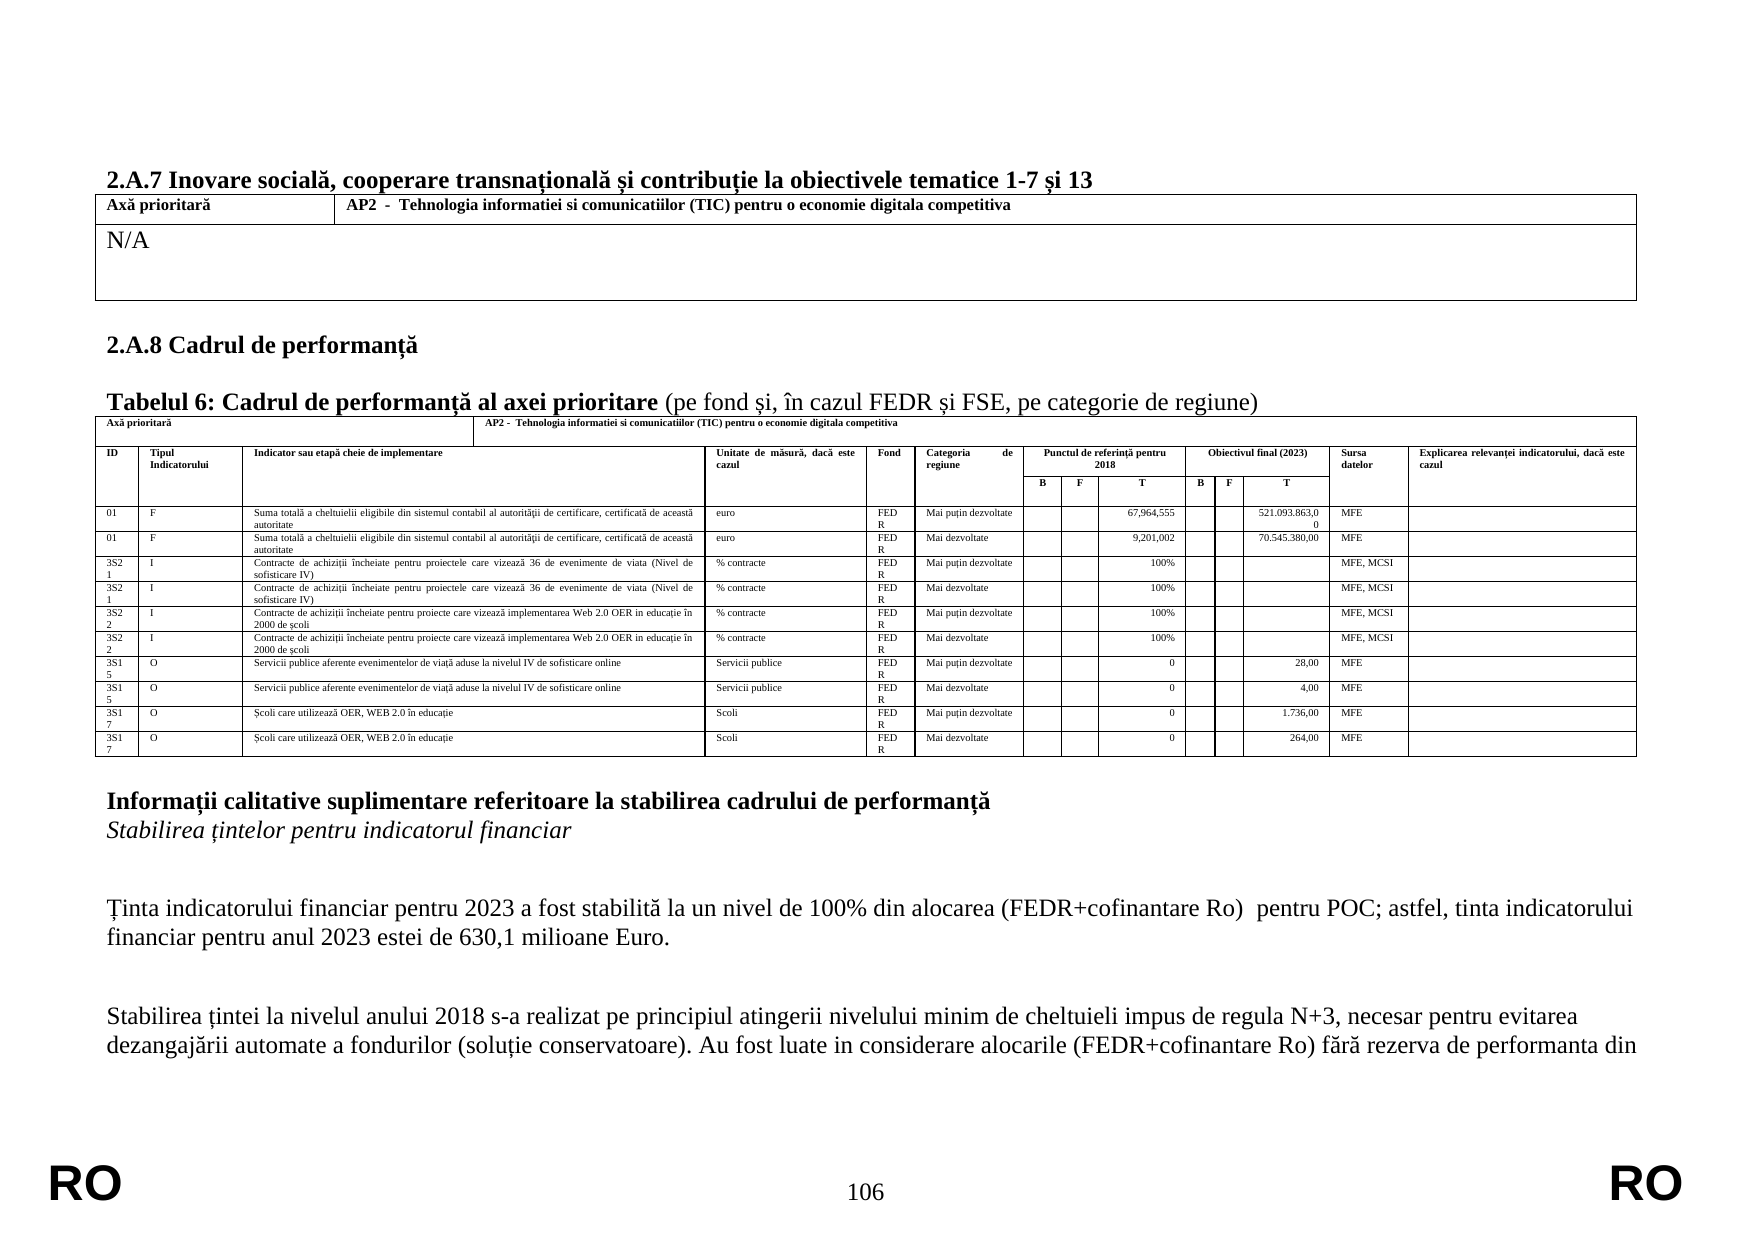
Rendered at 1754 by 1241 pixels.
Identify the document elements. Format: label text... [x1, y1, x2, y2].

table_cell [1186, 507, 1214, 531]
table_cell [1024, 707, 1061, 731]
table_cell 67,964,555 [1099, 507, 1185, 531]
table_cell 3S21 [96, 582, 138, 606]
table_cell 0 [1099, 657, 1185, 681]
table_cell [1216, 707, 1243, 731]
table_cell MFE, MCSI [1330, 582, 1408, 606]
table_cell MFE [1330, 732, 1408, 756]
table_cell [1409, 657, 1636, 681]
table_cell I [139, 607, 242, 631]
table_cell FEDR [867, 557, 914, 581]
table_cell [1409, 632, 1636, 656]
table_cell Mai dezvoltate [916, 682, 1023, 706]
table_cell MFE, MCSI [1330, 607, 1408, 631]
table_cell Suma totală a cheltuielii eligibile din sistemul contabil al autorităţii de certificare, certificată de această autoritate [243, 507, 704, 531]
table_cell [1024, 632, 1061, 656]
table_cell [1062, 582, 1098, 606]
table_cell O [139, 682, 242, 706]
table_cell Unitate de măsură, dacă este cazul [706, 447, 866, 506]
table_cell [1409, 532, 1636, 556]
table_cell [1409, 557, 1636, 581]
table_cell [1244, 557, 1329, 581]
table_cell 01 [96, 507, 138, 531]
table_cell [1186, 582, 1214, 606]
table_cell 3S15 [96, 657, 138, 681]
table_cell [1024, 582, 1061, 606]
table_cell [1186, 682, 1214, 706]
table_cell [1024, 682, 1061, 706]
table_cell MFE [1330, 682, 1408, 706]
table_cell 1.736,00 [1244, 707, 1329, 731]
table_cell Contracte de achiziții încheiate pentru proiectele care vizează 36 de evenimente de viata (Nivel de sofisticare IV) [243, 557, 704, 581]
table_cell Scoli [706, 707, 866, 731]
table_cell B [1024, 477, 1061, 506]
table_cell [1216, 557, 1243, 581]
table_cell [1062, 532, 1098, 556]
table_cell euro [706, 507, 866, 531]
table_cell [1216, 632, 1243, 656]
table_cell O [139, 707, 242, 731]
table_cell % contracte [706, 582, 866, 606]
table_cell [1186, 707, 1214, 731]
table_cell 4,00 [1244, 682, 1329, 706]
table_header AP2 - Tehnologia informatiei si comunicatiilor (TIC) pentru o economie digitala competitiva [335, 195, 1636, 224]
table_cell Punctul de referință pentru 2018 [1024, 447, 1185, 476]
table_cell 3S21 [96, 557, 138, 581]
table_cell [1244, 632, 1329, 656]
subtitle 2.A.8 Cadrul de performanță [106, 330, 1647, 359]
table_cell Servicii publice aferente evenimentelor de viață aduse la nivelul IV de sofisticare online [243, 682, 704, 706]
table_cell [1062, 607, 1098, 631]
table_cell 28,00 [1244, 657, 1329, 681]
table_cell Explicarea relevanței indicatorului, dacă este cazul [1409, 447, 1636, 506]
table_cell FEDR [867, 582, 914, 606]
table_cell Servicii publice [706, 682, 866, 706]
table_cell [1409, 732, 1636, 756]
table_cell [1409, 707, 1636, 731]
table_cell [1409, 682, 1636, 706]
table_cell FEDR [867, 507, 914, 531]
table_cell 9,201,002 [1099, 532, 1185, 556]
table_cell [1216, 532, 1243, 556]
table_cell F [1062, 477, 1098, 506]
subtitle 2.A.7 Inovare socială, cooperare transnațională și contribuție la obiectivele tematice 1-7 și 13 [106, 165, 1647, 194]
table_cell I [139, 582, 242, 606]
table_cell FEDR [867, 632, 914, 656]
table_cell [1216, 507, 1243, 531]
table_cell [1024, 607, 1061, 631]
table_cell euro [706, 532, 866, 556]
table_cell MFE [1330, 707, 1408, 731]
table_cell [1062, 732, 1098, 756]
table_cell T [1244, 477, 1329, 506]
table_cell % contracte [706, 632, 866, 656]
table_cell Mai dezvoltate [916, 632, 1023, 656]
table_cell [1409, 607, 1636, 631]
table_cell % contracte [706, 607, 866, 631]
table_cell % contracte [706, 557, 866, 581]
table_cell 01 [96, 532, 138, 556]
table_cell [1062, 707, 1098, 731]
table_cell 3S22 [96, 632, 138, 656]
table_cell [1186, 732, 1214, 756]
table_cell [1244, 607, 1329, 631]
text Ținta indicatorului financiar pentru 2023 a fost stabilită la un nivel de 100% din alocarea (FEDR+cofinantare Ro) pentru POC; astfel, tinta indicatorului financiar pentru anul 2023 estei de 630,1 milioane Euro. [106, 893, 1647, 951]
table_cell [1024, 732, 1061, 756]
table_cell MFE [1330, 507, 1408, 531]
table_cell F [1216, 477, 1243, 506]
table_cell Fond [867, 447, 914, 506]
table_cell Sursa datelor [1330, 447, 1408, 506]
table_cell [1244, 582, 1329, 606]
table_cell 100% [1099, 607, 1185, 631]
table_header Axă prioritară [96, 417, 473, 446]
table_cell MFE [1330, 657, 1408, 681]
table_cell FEDR [867, 532, 914, 556]
table_cell Mai dezvoltate [916, 532, 1023, 556]
table_cell [1409, 507, 1636, 531]
table_cell Indicator sau etapă cheie de implementare [243, 447, 704, 506]
table_cell [1024, 657, 1061, 681]
text Stabilirea țintelor pentru indicatorul financiar [106, 815, 1647, 843]
table_cell [1216, 582, 1243, 606]
table_cell Mai dezvoltate [916, 582, 1023, 606]
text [106, 1001, 1647, 1058]
table_cell Mai puțin dezvoltate [916, 657, 1023, 681]
table_cell Școli care utilizează OER, WEB 2.0 în educație [243, 707, 704, 731]
table_cell B [1186, 477, 1214, 506]
table_cell 3S17 [96, 732, 138, 756]
table_cell Servicii publice [706, 657, 866, 681]
table_cell [1216, 732, 1243, 756]
table_cell 100% [1099, 557, 1185, 581]
table_cell [1409, 582, 1636, 606]
table_cell Contracte de achiziții încheiate pentru proiecte care vizează implementarea Web 2.0 OER in educație în 2000 de școli [243, 607, 704, 631]
table_cell Tipul Indicatorului [139, 447, 242, 506]
table_cell 0 [1099, 732, 1185, 756]
table_cell Mai puțin dezvoltate [916, 607, 1023, 631]
table_cell 264,00 [1244, 732, 1329, 756]
table_cell Scoli [706, 732, 866, 756]
table_cell [1062, 632, 1098, 656]
table_cell [1216, 657, 1243, 681]
table_cell Contracte de achiziții încheiate pentru proiectele care vizează 36 de evenimente de viata (Nivel de sofisticare IV) [243, 582, 704, 606]
table_cell N/A [96, 225, 1636, 300]
table_cell FEDR [867, 607, 914, 631]
table_cell [1062, 657, 1098, 681]
table_cell [1062, 682, 1098, 706]
table_cell [1186, 632, 1214, 656]
text Informații calitative suplimentare referitoare la stabilirea cadrului de performanță [106, 786, 1647, 815]
table_cell [1186, 607, 1214, 631]
table_cell Mai dezvoltate [916, 732, 1023, 756]
table_cell 3S15 [96, 682, 138, 706]
table_cell Servicii publice aferente evenimentelor de viață aduse la nivelul IV de sofisticare online [243, 657, 704, 681]
table_cell 100% [1099, 582, 1185, 606]
table_cell FEDR [867, 657, 914, 681]
table_cell [1216, 607, 1243, 631]
table_cell FEDR [867, 682, 914, 706]
table_cell I [139, 632, 242, 656]
table_cell F [139, 507, 242, 531]
table_cell Mai puțin dezvoltate [916, 707, 1023, 731]
table_cell Mai puțin dezvoltate [916, 507, 1023, 531]
table_cell [1024, 507, 1061, 531]
table_cell [1186, 557, 1214, 581]
table_header AP2 - Tehnologia informatiei si comunicatiilor (TIC) pentru o economie digitala competitiva [474, 417, 1636, 446]
table_cell 100% [1099, 632, 1185, 656]
table_cell Școli care utilizează OER, WEB 2.0 în educație [243, 732, 704, 756]
table_cell [1024, 557, 1061, 581]
table_cell [1186, 532, 1214, 556]
table_cell MFE, MCSI [1330, 557, 1408, 581]
table_cell Suma totală a cheltuielii eligibile din sistemul contabil al autorităţii de certificare, certificată de această autoritate [243, 532, 704, 556]
text Tabelul 6: Cadrul de performanță al axei prioritare (pe fond și, în cazul FEDR și FSE, pe categorie de regiune) [106, 387, 1647, 416]
table_cell O [139, 732, 242, 756]
table_cell Mai puțin dezvoltate [916, 557, 1023, 581]
table_cell FEDR [867, 707, 914, 731]
table_cell F [139, 532, 242, 556]
table_cell O [139, 657, 242, 681]
table_header Axă prioritară [96, 195, 334, 224]
table_cell 521.093.863,00 [1244, 507, 1329, 531]
table_cell MFE [1330, 532, 1408, 556]
table_cell Categoria de regiune [916, 447, 1023, 506]
table_cell Contracte de achiziții încheiate pentru proiecte care vizează implementarea Web 2.0 OER in educație în 2000 de școli [243, 632, 704, 656]
table_cell 3S22 [96, 607, 138, 631]
table_cell 0 [1099, 707, 1185, 731]
table_cell 70.545.380,00 [1244, 532, 1329, 556]
table_cell 0 [1099, 682, 1185, 706]
table_cell T [1099, 477, 1185, 506]
table_cell I [139, 557, 242, 581]
table_cell [1024, 532, 1061, 556]
table_cell ID [96, 447, 138, 506]
table_cell Obiectivul final (2023) [1186, 447, 1329, 476]
table_cell [1062, 557, 1098, 581]
table_cell 3S17 [96, 707, 138, 731]
table_cell MFE, MCSI [1330, 632, 1408, 656]
table_cell [1062, 507, 1098, 531]
table_cell FEDR [867, 732, 914, 756]
table_cell [1186, 657, 1214, 681]
table_cell [1216, 682, 1243, 706]
